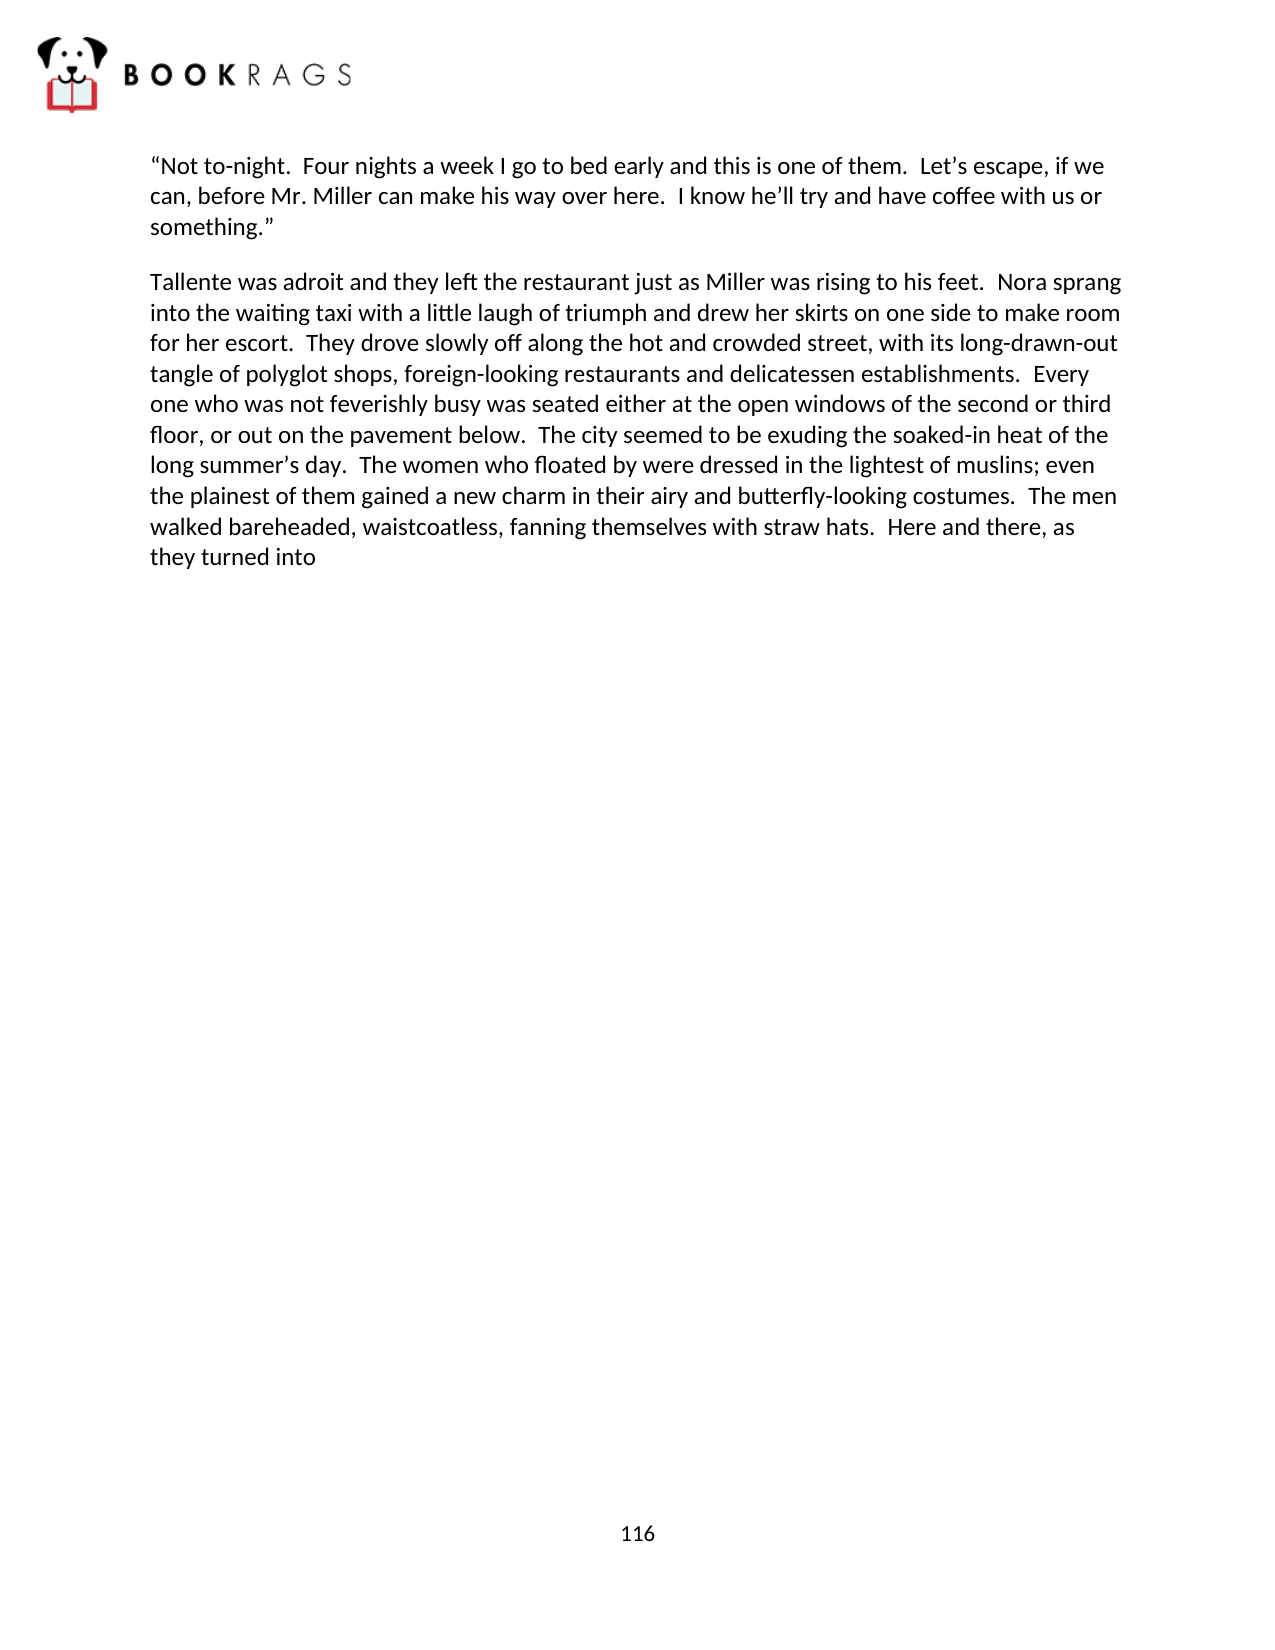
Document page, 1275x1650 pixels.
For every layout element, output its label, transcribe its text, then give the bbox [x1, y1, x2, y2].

text Tallente was adroit and they left the restaurant just as Miller was rising to his feet. Nora sprang into the waiting taxi with a little laugh of triumph and drew her skirts on one side to make room for her escort. They drove slowly off along the hot and crowded street, with its long-drawn-out tangle of polyglot shops, foreign-looking restaurants and delicatessen establishments. Every one who was not feverishly busy was seated either at the open windows of the second or third floor, or out on the pavement below. The city seemed to be exuding the soaked-in heat of the long summer’s day. The women who floated by were dressed in the lightest of muslins; even the plainest of them gained a new charm in their airy and butterfly-looking costumes. The men walked bareheaded, waistcoatless, fanning themselves with straw hats. Here and there, as they turned into [150, 267, 1125, 572]
picture [37, 37, 351, 113]
text “Not to-night. Four nights a week I go to bed early and this is one of them. Let’s escape, if we can, before Mr. Miller can make his way over here. I know he’ll try and have coffee with us or something.” [150, 150, 1125, 242]
